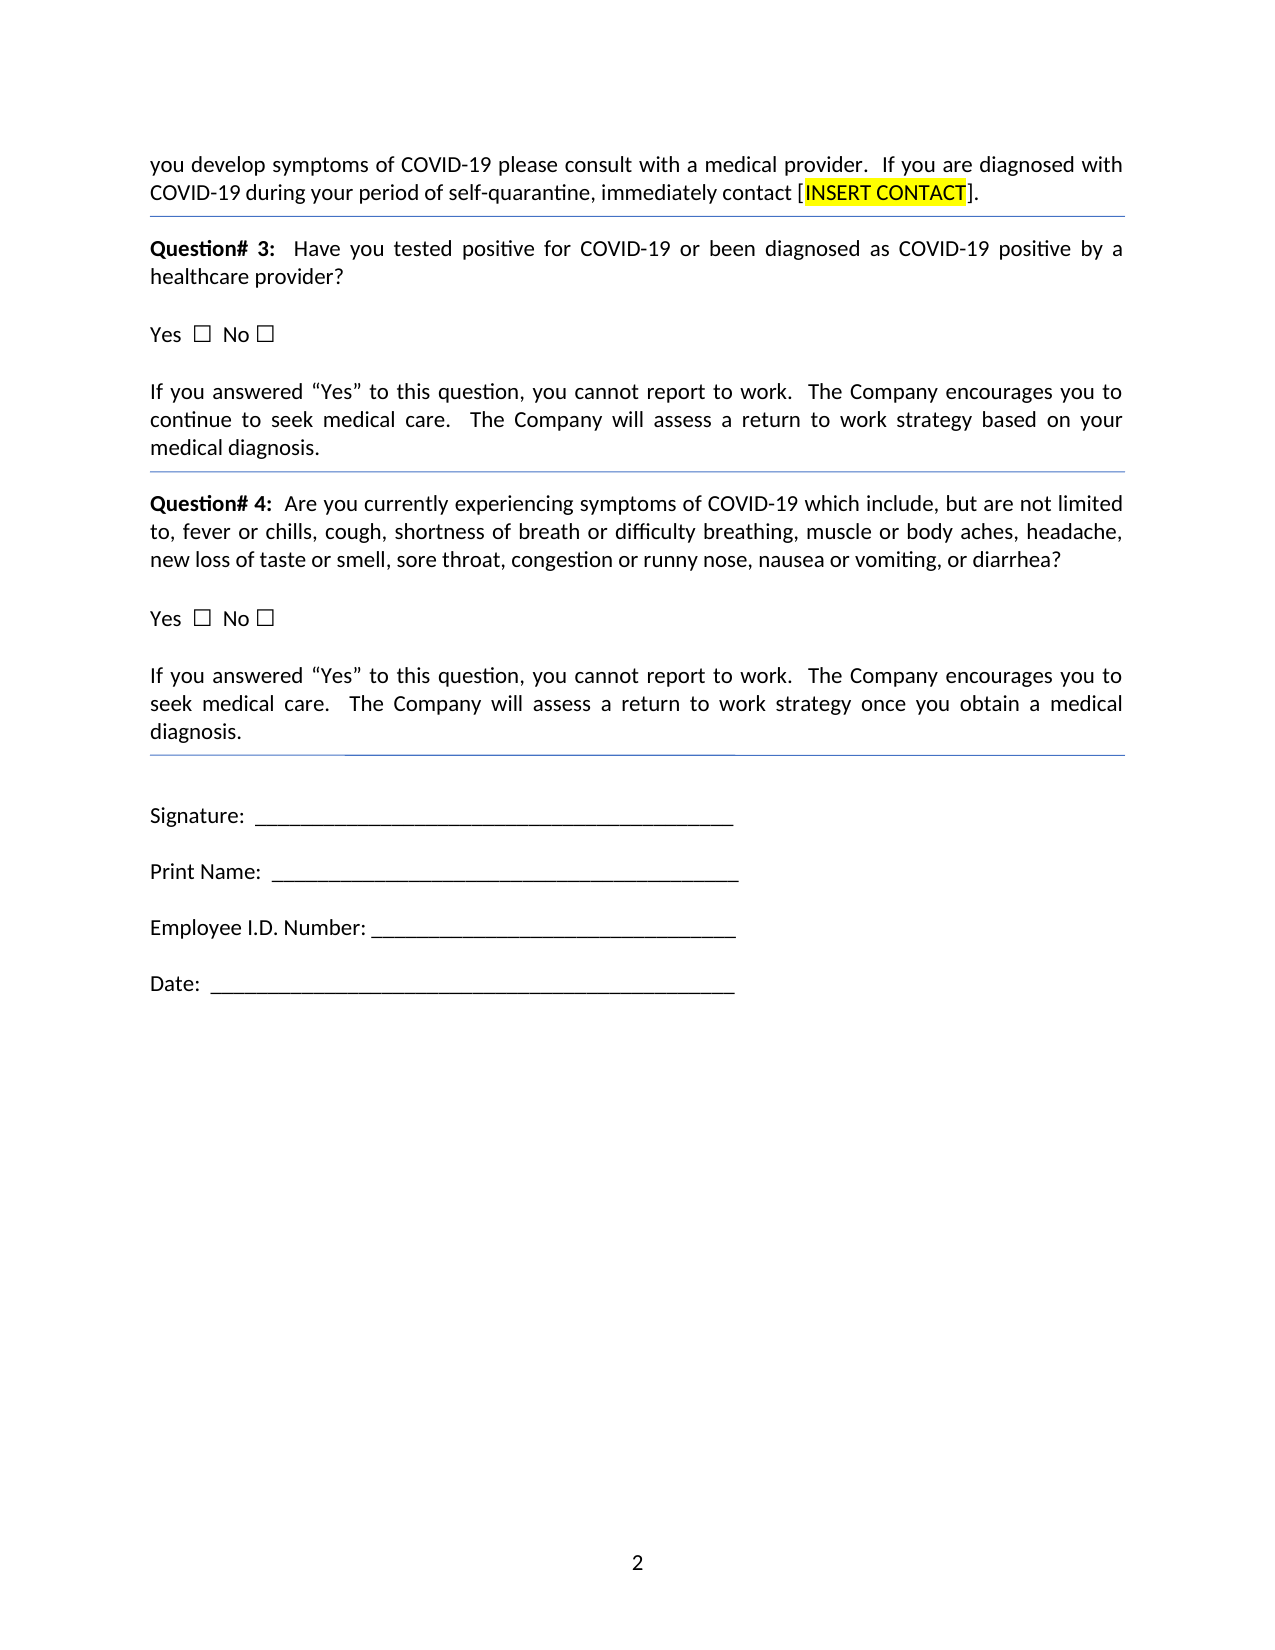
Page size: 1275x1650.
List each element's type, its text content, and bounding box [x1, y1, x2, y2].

text Date: ______________________________________________ [150, 969, 1125, 997]
text Signature: __________________________________________ [150, 801, 1125, 829]
text Print Name: _________________________________________ [150, 857, 1125, 885]
text If you answered “Yes” to this question, you cannot report to work. The Company encourages you to seek medical care. The Company will assess a return to work strategy once you obtain a medical diagnosis. [150, 661, 1125, 745]
text Question# 3: Have you tested positive for COVID-19 or been diagnosed as COVID-19 positive by a healthcare provider? [150, 234, 1125, 290]
text Question# 4: Are you currently experiencing symptoms of COVID-19 which include, but are not limited to, fever or chills, cough, shortness of breath or difficulty breathing, muscle or body aches, headache, new loss of taste or smell, sore throat, congestion or runny nose, nausea or vomiting, or diarrhea? [150, 489, 1125, 573]
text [150, 150, 1125, 206]
text Employee I.D. Number: ________________________________ [150, 913, 1125, 941]
text Yes No [150, 602, 1125, 633]
text If you answered “Yes” to this question, you cannot report to work. The Company encourages you to continue to seek medical care. The Company will assess a return to work strategy based on your medical diagnosis. [150, 377, 1125, 461]
text Yes No [150, 318, 1125, 349]
